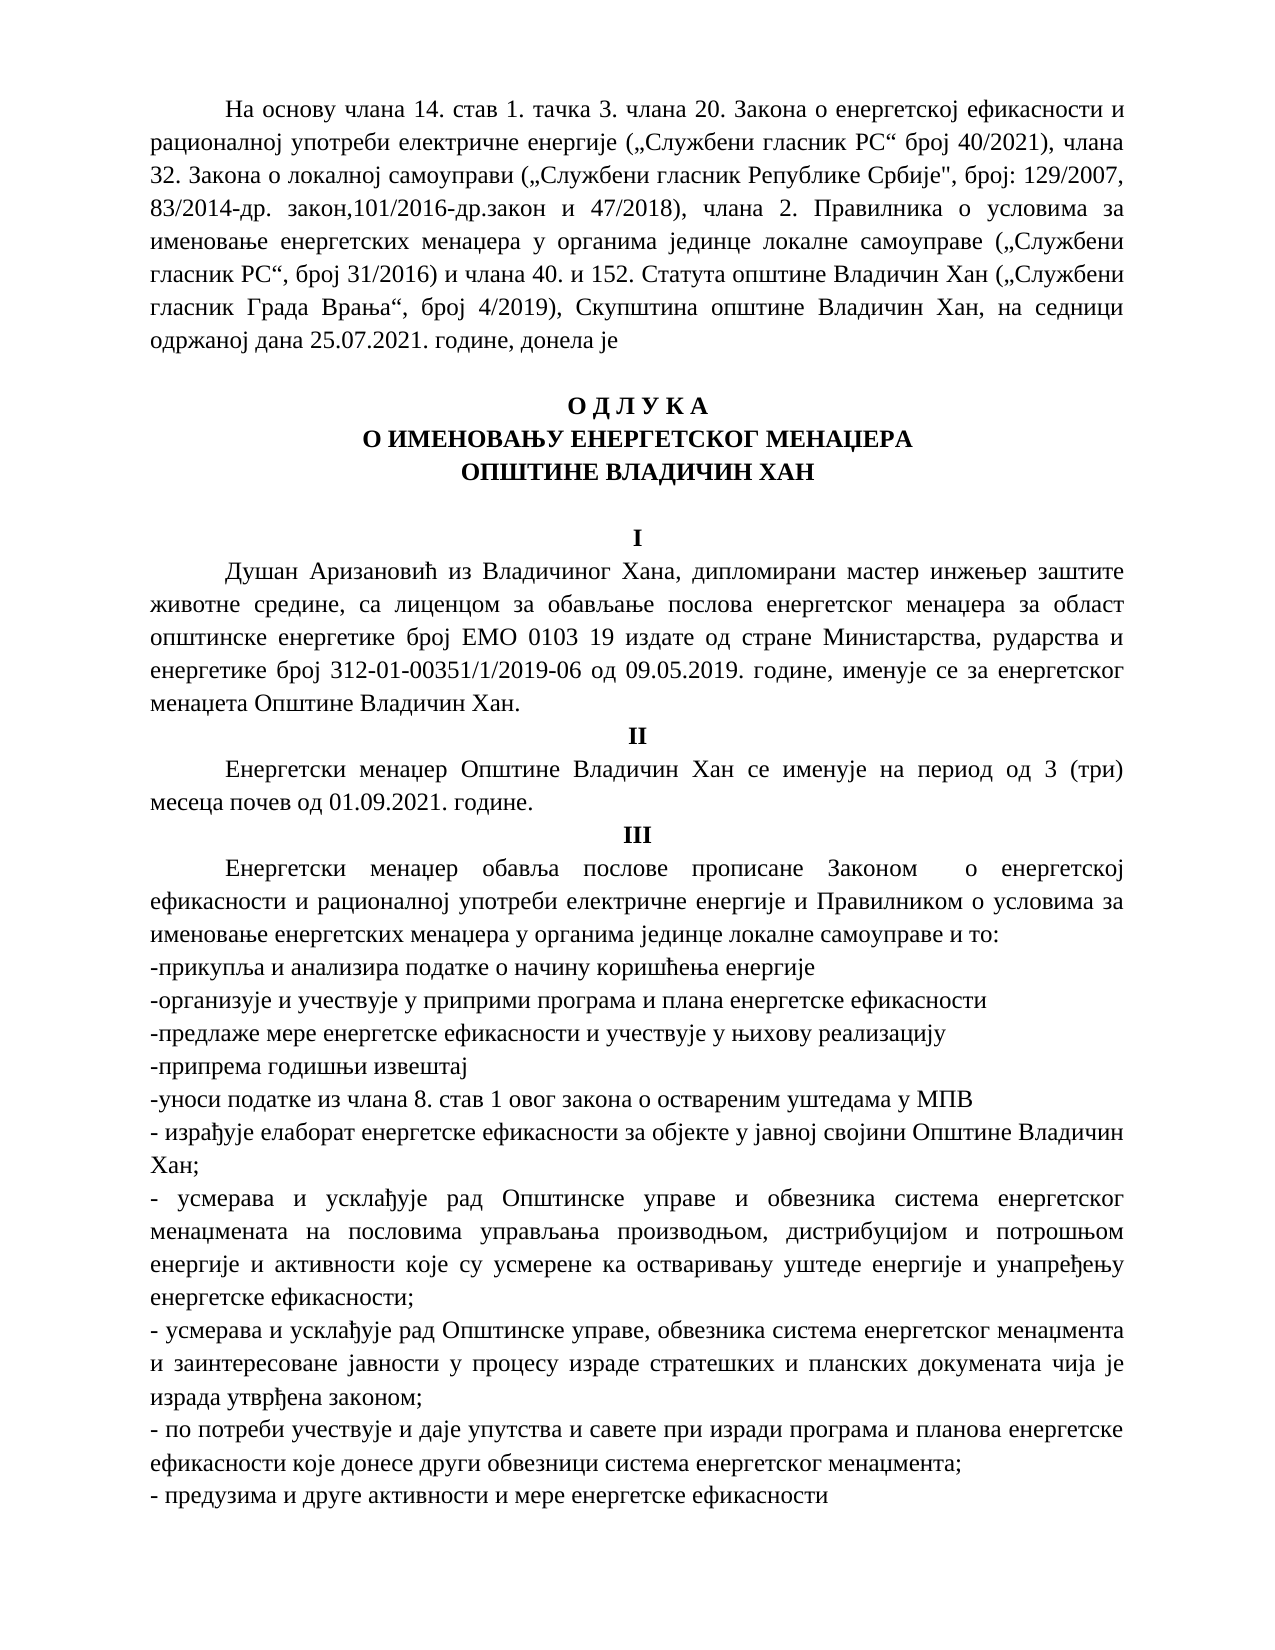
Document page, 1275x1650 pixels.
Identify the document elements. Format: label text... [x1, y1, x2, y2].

text Енергетски менаџер обавља послове прописане Законом о енергетској ефикасности и рационалној употреби електричне енергије и Правилником о условима за именовање енергетских менаџера у органима јединце локалне самоуправе и то: [150, 853, 1125, 948]
text - израђује елаборат енергетске ефикасности за објекте у јавној својини Општине Владичин Хан; [150, 1117, 1125, 1179]
text - по потреби учествује и даје упутства и савете при изради програма и планова енергетске ефикасности које донесе други обвезници система енергетског менаџмента; [150, 1414, 1125, 1476]
text Душан Аризановић из Владичиног Хана, дипломирани мастер инжењер заштите животне средине, са лиценцом за обављање послова енергетског менаџера за област општинске енергетике број ЕМО 0103 19 издате од стране Министарства, рударства и енергетике број 312-01-00351/1/2019-06 од 09.05.2019. године, именује се за енергетског менаџета Општине Владичин Хан. [150, 556, 1125, 717]
text -предлаже мере енергетске ефикасности и учествује у њихову реализацију [150, 1018, 1125, 1047]
text III [150, 820, 1125, 849]
text - усмерава и усклађује рад Општинске управе, обвезника система енергетског менаџмента и заинтересоване јавности у процесу израде стратешких и планских докумената чија је израда утврђена законом; [150, 1316, 1125, 1410]
text О ИМЕНОВАЊУ ЕНЕРГЕТСКОГ МЕНАЏЕРА [150, 424, 1125, 453]
text На основу члана 14. став 1. тачка 3. члана 20. Закона о енергетској ефикасности и рационалној употреби електричне енергије („Службени гласник РС“ број 40/2021), члана 32. Закона о локалној самоуправи („Службени гласник Републике Србије", број: 129/2007, 83/2014-др. закон,101/2016-др.закон и 47/2018), члана 2. Правилника о условима за именовање енергетских менаџера у органима јединце локалне самоуправе („Службени гласник РС“, број 31/2016) и члана 40. и 152. Статута општине Владичин Хан („Службени гласник Града Врања“, број 4/2019), Скупштина општине Владичин Хан, на седници одржаној дана 25.07.2021. године, донела је [150, 94, 1125, 354]
text О Д Л У К А [150, 391, 1125, 420]
text Енергетски менаџер Општине Владичин Хан се именује на период од 3 (три) месеца почев од 01.09.2021. године. [150, 754, 1125, 816]
text - предузима и друге активности и мере енергетске ефикасности [150, 1481, 1125, 1509]
text -организује и учествује у приприми програма и плана енергетске ефикасности [150, 985, 1125, 1014]
text II [150, 721, 1125, 750]
text -прикупља и анализира податке о начину коришћења енергије [150, 952, 1125, 981]
text I [150, 523, 1125, 552]
text - усмерава и усклађује рад Општинске управе и обвезника система енергетског менаџмената на пословима управљања производњом, дистрибуцијом и потрошњом енергије и активности које су усмерене ка остваривању уштеде енергије и унапређењу енергетске ефикасности; [150, 1183, 1125, 1311]
text -уноси податке из члана 8. став 1 овог закона о оствареним уштедама у МПВ [150, 1084, 1125, 1113]
text -припрема годишњи извештај [150, 1051, 1125, 1080]
text ОПШТИНЕ ВЛАДИЧИН ХАН [150, 457, 1125, 486]
